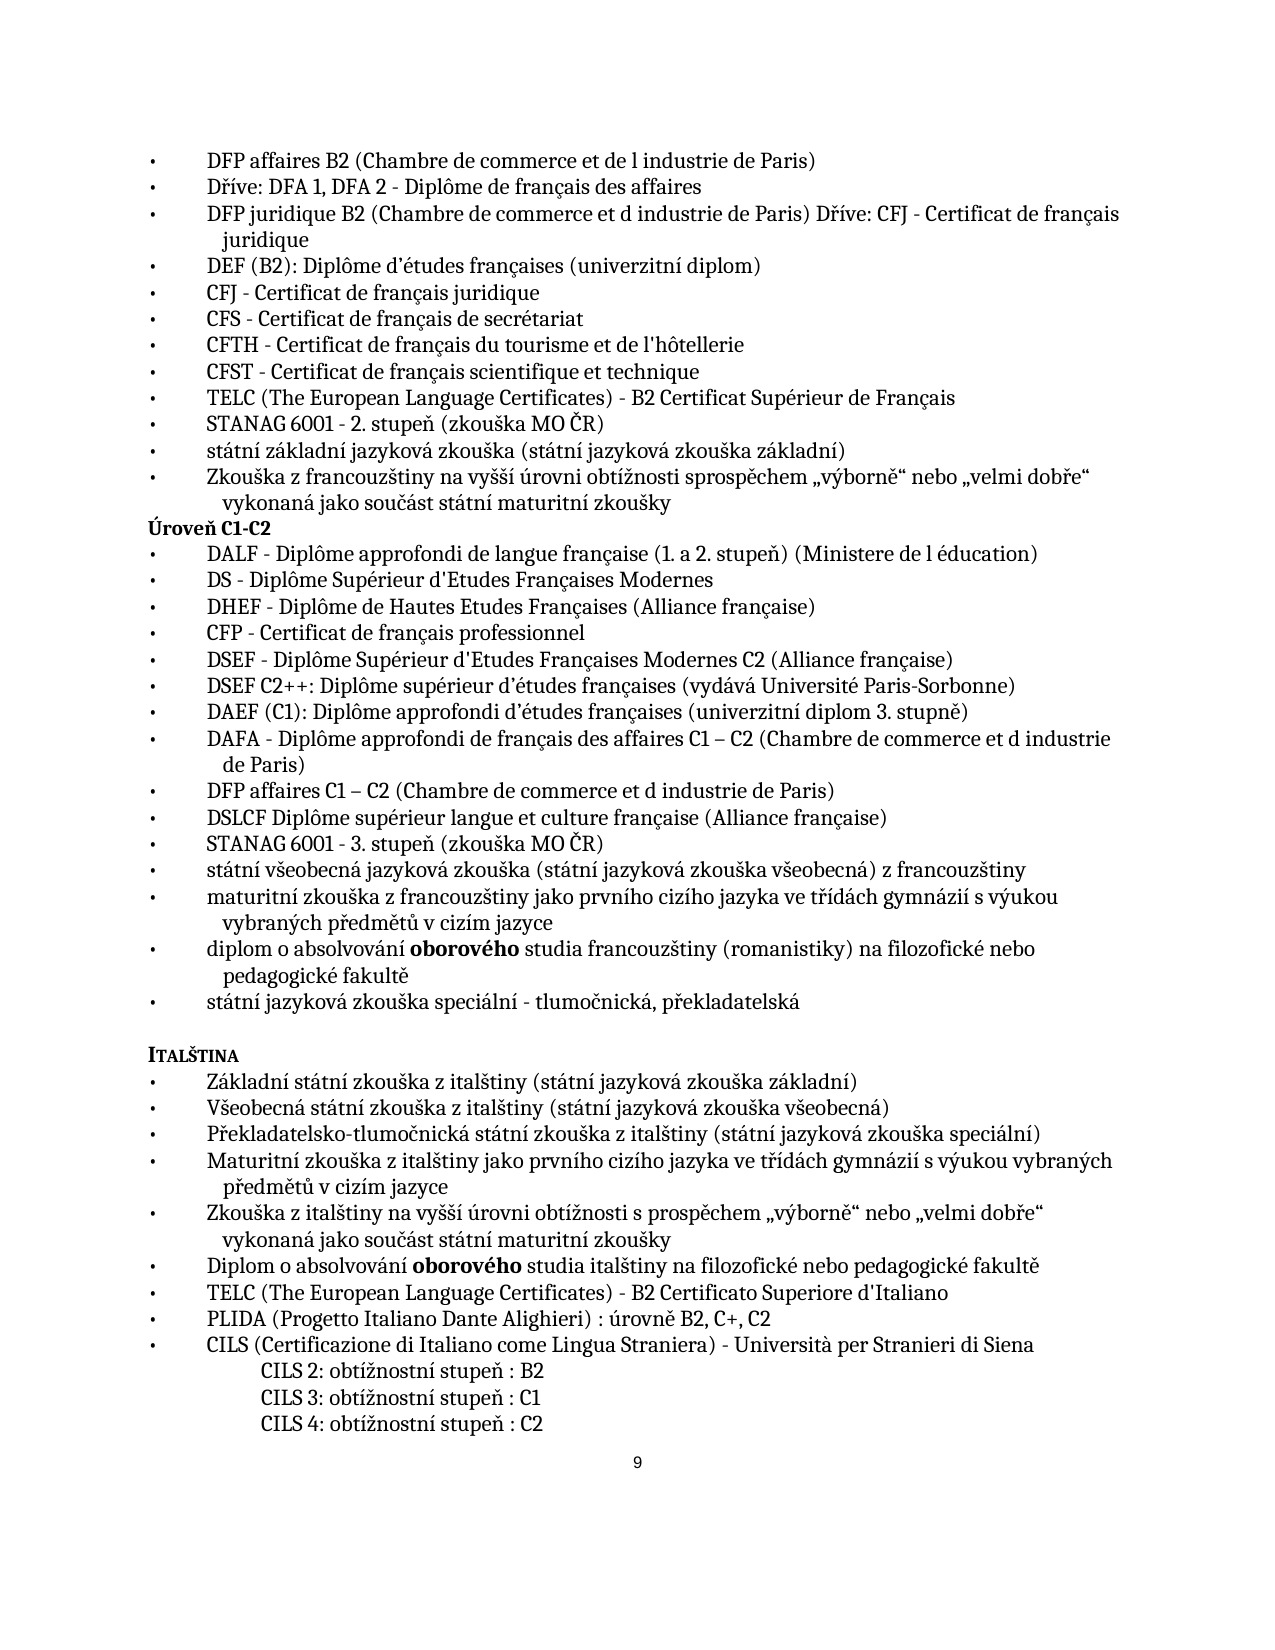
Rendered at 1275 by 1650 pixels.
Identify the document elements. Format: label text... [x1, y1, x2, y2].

list STANAG 6001 - 2. stupeň (zkouška MO ČR) [148, 411, 1127, 437]
list státní jazyková zkouška speciální - tlumočnická, překladatelská [148, 989, 1127, 1015]
list Všeobecná státní zkouška z italštiny (státní jazyková zkouška všeobecná) [148, 1095, 1127, 1121]
list CILS 3: obtížnostní stupeň : C1 [204, 1385, 1127, 1411]
list DSEF C2++: Diplôme supérieur d’études françaises (vydává Université Paris-Sorbonne) [148, 673, 1127, 699]
list Italština [148, 1042, 1127, 1068]
list STANAG 6001 - 3. stupeň (zkouška MO ČR) [148, 831, 1127, 857]
list CFP - Certificat de français professionnel [148, 620, 1127, 646]
list Diplom o absolvování oborového studia italštiny na filozofické nebo pedagogické fakultě [148, 1253, 1127, 1279]
list CILS (Certificazione di Italiano come Lingua Straniera) - Università per Stranieri di Siena [148, 1332, 1127, 1358]
list CILS 4: obtížnostní stupeň : C2 [204, 1411, 1127, 1437]
list Zkouška z francouzštiny na vyšší úrovni obtížnosti sprospěchem „výborně“ nebo „velmi dobře“ vykonaná jako součást státní maturitní zkoušky [148, 464, 1127, 517]
list DSEF - Diplôme Supérieur d'Etudes Françaises Modernes C2 (Alliance française) [148, 646, 1127, 673]
list Zkouška z italštiny na vyšší úrovni obtížnosti s prospěchem „výborně“ nebo „velmi dobře“ vykonaná jako součást státní maturitní zkoušky [148, 1200, 1127, 1253]
list CFS - Certificat de français de secrétariat [148, 306, 1127, 332]
list maturitní zkouška z francouzštiny jako prvního cizího jazyka ve třídách gymnázií s výukou vybraných předmětů v cizím jazyce [148, 883, 1127, 936]
list Překladatelsko-tlumočnická státní zkouška z italštiny (státní jazyková zkouška speciální) [148, 1121, 1127, 1147]
list Úroveň C1-C2 [148, 517, 1127, 541]
list CFTH - Certificat de français du tourisme et de l'hôtellerie [148, 332, 1127, 358]
list DSLCF Diplôme supérieur langue et culture française (Alliance française) [148, 804, 1127, 831]
list TELC (The European Language Certificates) - B2 Certificat Supérieur de Français [148, 385, 1127, 411]
list CFST - Certificat de français scientifique et technique [148, 358, 1127, 385]
list DFP affaires C1 – C2 (Chambre de commerce et d industrie de Paris) [148, 778, 1127, 804]
list DFP juridique B2 (Chambre de commerce et d industrie de Paris) Dříve: CFJ - Certificat de français juridique [148, 200, 1127, 253]
list Základní státní zkouška z italštiny (státní jazyková zkouška základní) [148, 1068, 1127, 1095]
list CFJ - Certificat de français juridique [148, 279, 1127, 306]
list Maturitní zkouška z italštiny jako prvního cizího jazyka ve třídách gymnázií s výukou vybraných předmětů v cizím jazyce [148, 1147, 1127, 1200]
list DEF (B2): Diplôme d’études françaises (univerzitní diplom) [148, 253, 1127, 279]
list Dříve: DFA 1, DFA 2 - Diplôme de français des affaires [148, 174, 1127, 200]
list DHEF - Diplôme de Hautes Etudes Françaises (Alliance française) [148, 594, 1127, 620]
list diplom o absolvování oborového studia francouzštiny (romanistiky) na filozofické nebo pedagogické fakultě [148, 936, 1127, 989]
list DS - Diplôme Supérieur d'Etudes Françaises Modernes [148, 567, 1127, 594]
list DALF - Diplôme approfondi de langue française (1. a 2. stupeň) (Ministere de l éducation) [148, 541, 1127, 567]
list státní základní jazyková zkouška (státní jazyková zkouška základní) [148, 437, 1127, 464]
list DAEF (C1): Diplôme approfondi d’études françaises (univerzitní diplom 3. stupně) [148, 699, 1127, 725]
list CILS 2: obtížnostní stupeň : B2 [204, 1358, 1127, 1385]
list DFP affaires B2 (Chambre de commerce et de l industrie de Paris) [148, 148, 1127, 174]
list TELC (The European Language Certificates) - B2 Certificato Superiore d'Italiano [148, 1279, 1127, 1306]
list PLIDA (Progetto Italiano Dante Alighieri) : úrovně B2, C+, C2 [148, 1306, 1127, 1332]
list státní všeobecná jazyková zkouška (státní jazyková zkouška všeobecná) z francouzštiny [148, 857, 1127, 883]
list DAFA - Diplôme approfondi de français des affaires C1 – C2 (Chambre de commerce et d industrie de Paris) [148, 725, 1127, 778]
